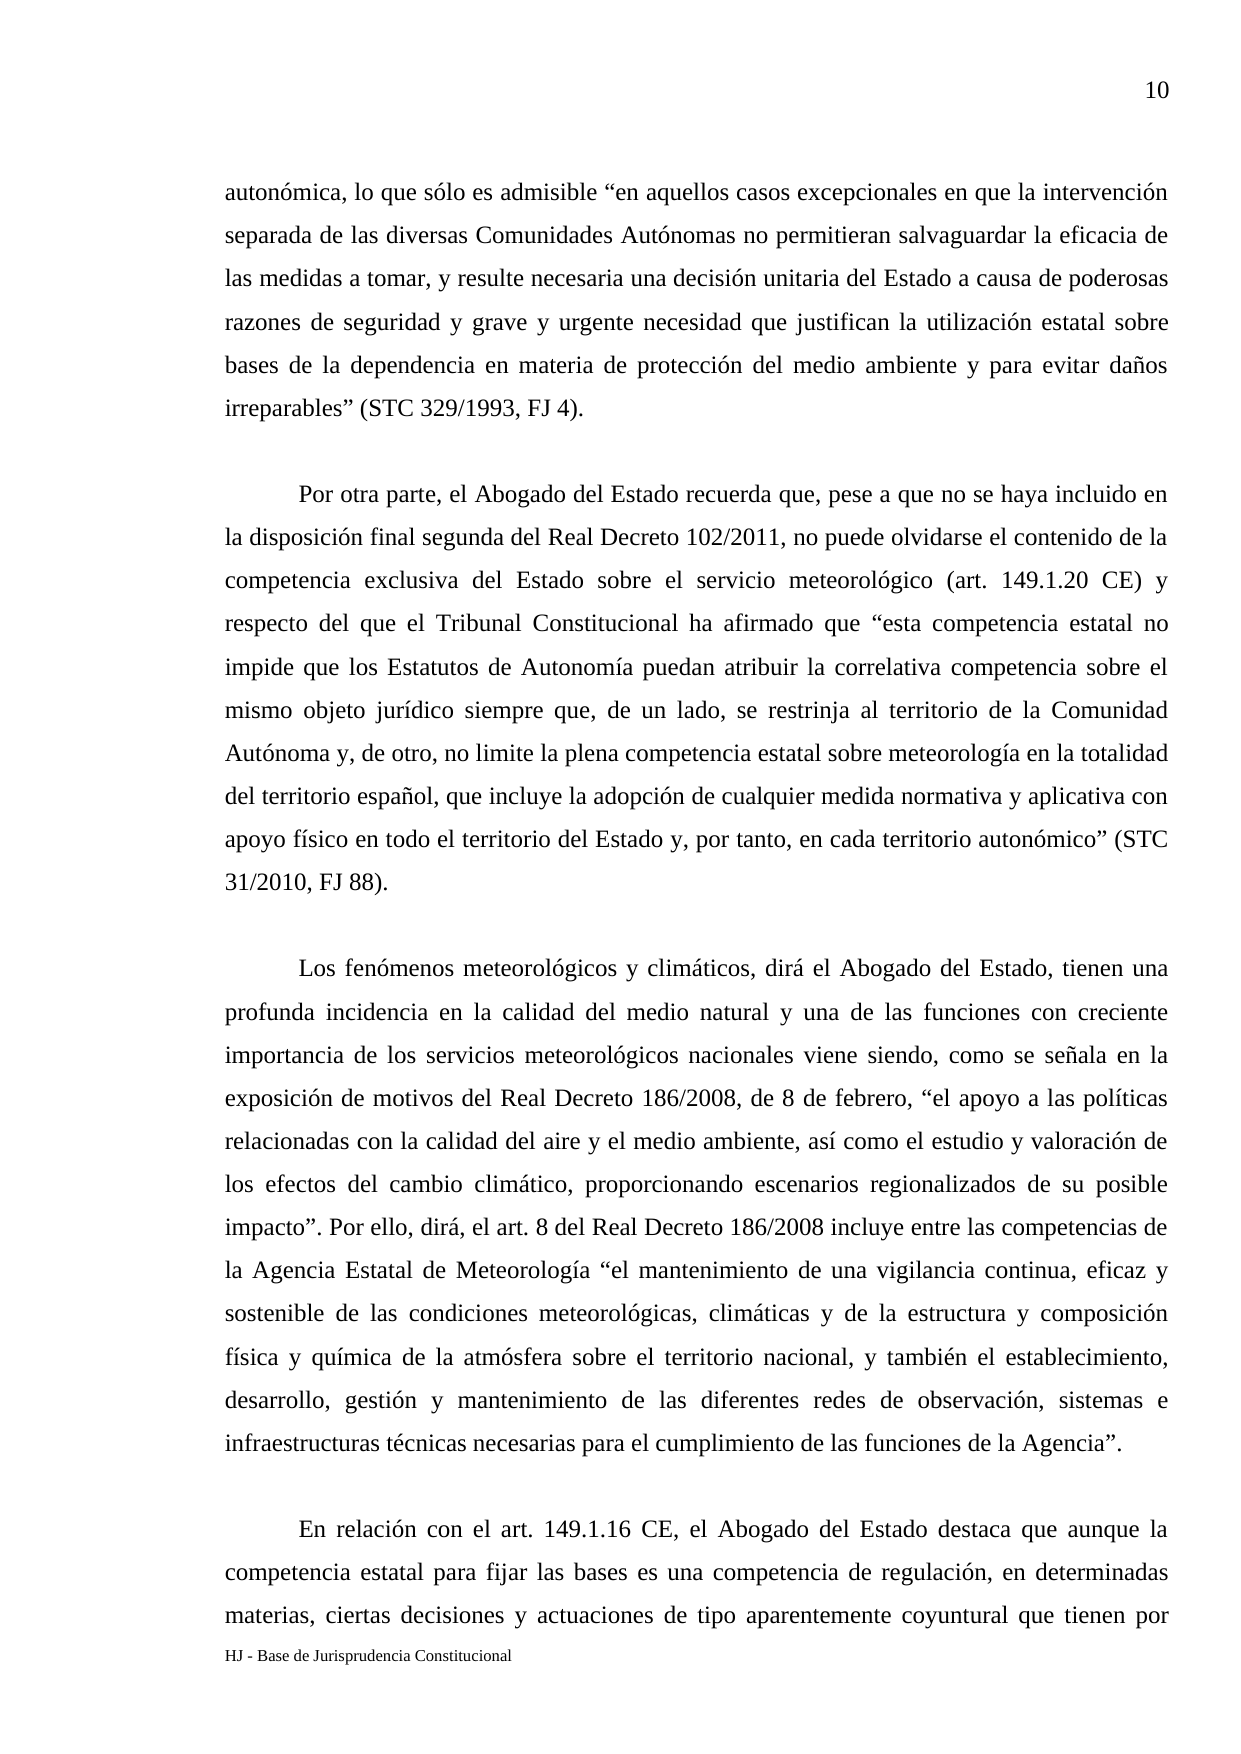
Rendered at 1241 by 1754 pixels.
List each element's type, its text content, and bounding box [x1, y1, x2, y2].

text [224, 177, 1169, 422]
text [224, 1514, 1169, 1629]
text Por otra parte, el Abogado del Estado recuerda que, pese a que no se haya incluido en la disposición final segunda del Real Decreto 102/2011, no puede olvidarse el contenido de la competencia exclusiva del Estado sobre el servicio meteorológico (art. 149.1.20 CE) y respecto del que el Tribunal Constitucional ha afirmado que “esta competencia estatal no impide que los Estatutos de Autonomía puedan atribuir la correlativa competencia sobre el mismo objeto jurídico siempre que, de un lado, se restrinja al territorio de la Comunidad Autónoma y, de otro, no limite la plena competencia estatal sobre meteorología en la totalidad del territorio español, que incluye la adopción de cualquier medida normativa y aplicativa con apoyo físico en todo el territorio del Estado y, por tanto, en cada territorio autonómico” (STC 31/2010, FJ 88). [224, 479, 1169, 896]
text Los fenómenos meteorológicos y climáticos, dirá el Abogado del Estado, tienen una profunda incidencia en la calidad del medio natural y una de las funciones con creciente importancia de los servicios meteorológicos nacionales viene siendo, como se señala en la exposición de motivos del Real Decreto 186/2008, de 8 de febrero, “el apoyo a las políticas relacionadas con la calidad del aire y el medio ambiente, así como el estudio y valoración de los efectos del cambio climático, proporcionando escenarios regionalizados de su posible impacto”. Por ello, dirá, el art. 8 del Real Decreto 186/2008 incluye entre las competencias de la Agencia Estatal de Meteorología “el mantenimiento de una vigilancia continua, eficaz y sostenible de las condiciones meteorológicas, climáticas y de la estructura y composición física y química de la atmósfera sobre el territorio nacional, y también el establecimiento, desarrollo, gestión y mantenimiento de las diferentes redes de observación, sistemas e infraestructuras técnicas necesarias para el cumplimiento de las funciones de la Agencia”. [224, 953, 1169, 1457]
